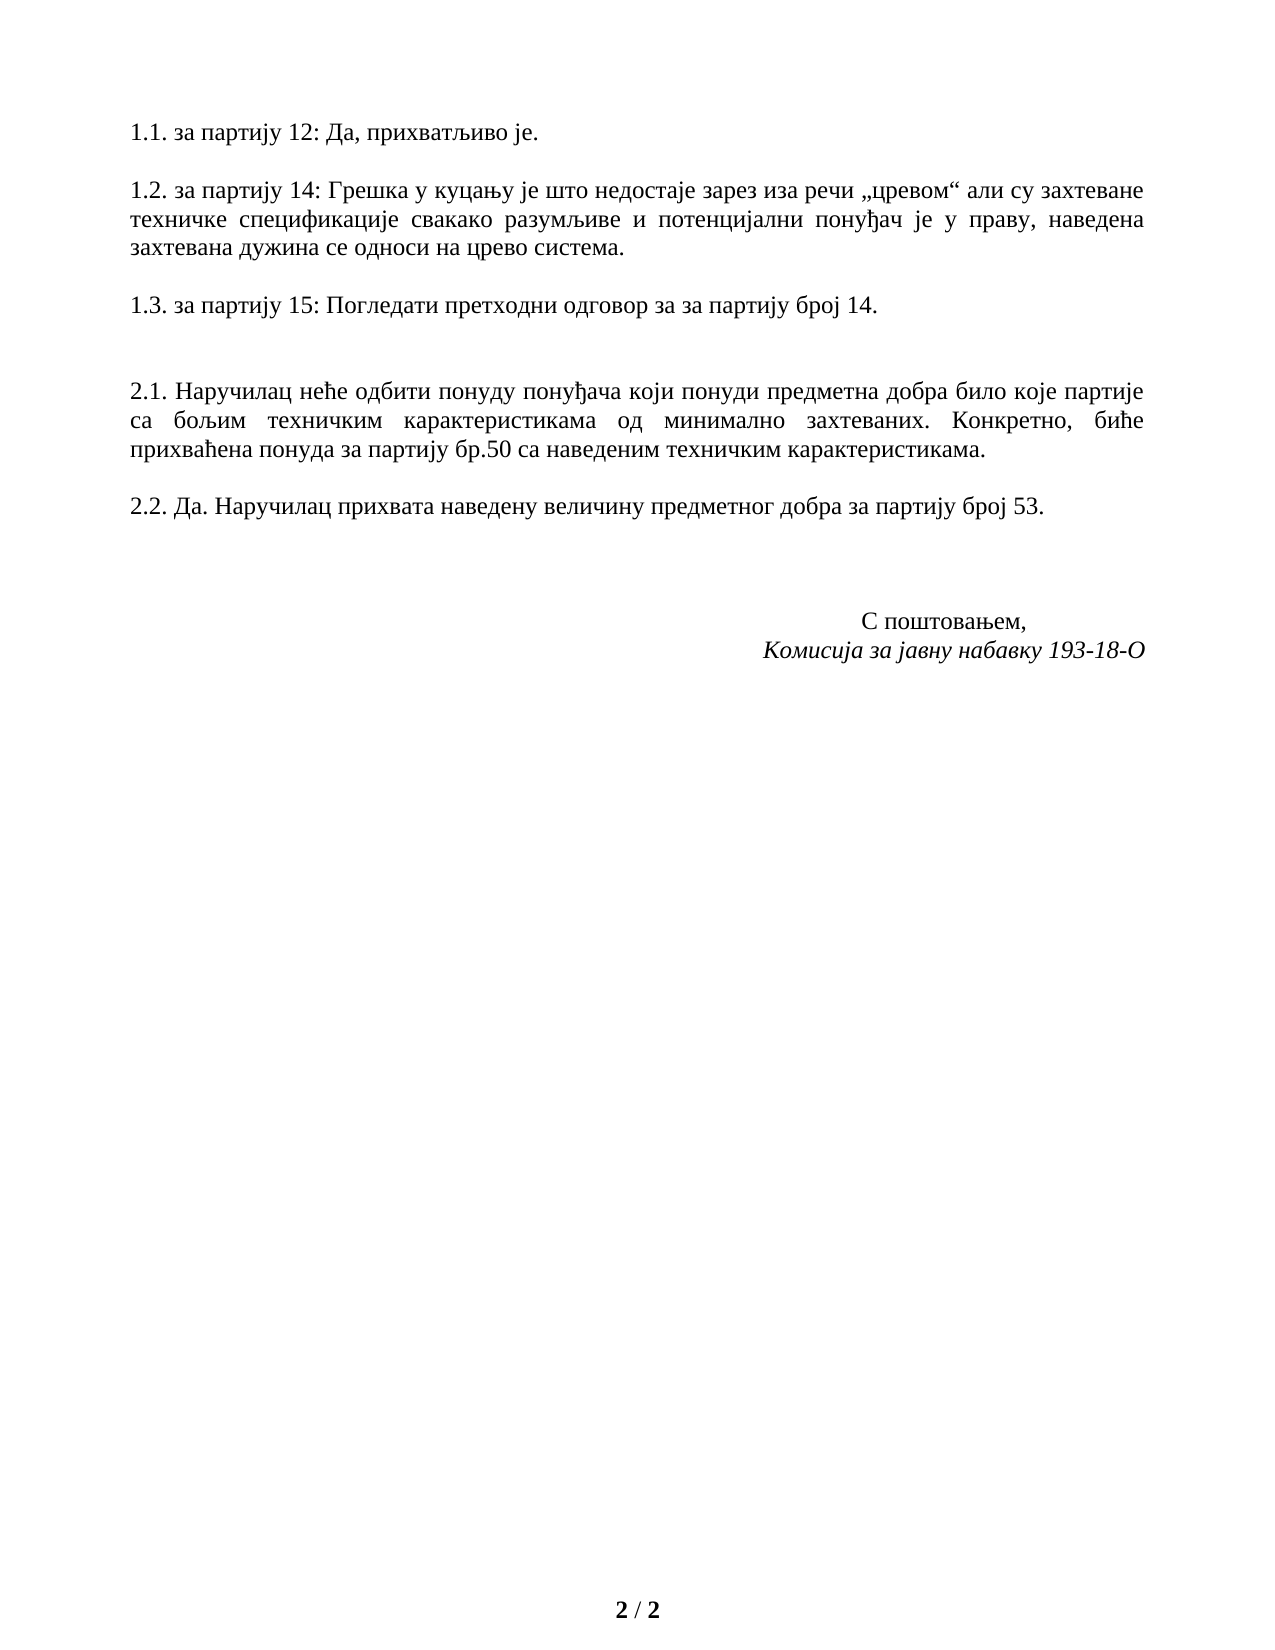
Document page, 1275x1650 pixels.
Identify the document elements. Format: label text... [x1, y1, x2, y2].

text 2.1. Наручилац неће одбити понуду понуђача који понуди предметна добра било које партије са бољим техничким карактеристикама од минимално захтеваних. Конкретно, биће прихваћена понуда за партију бр.50 са наведеним техничким карактеристикама. [130, 376, 1145, 462]
text 1.1. за партију 12: Да, прихватљиво је. [130, 117, 1145, 146]
text 1.3. за партију 15: Погледати претходни одговор за за партију број 14. [130, 290, 1145, 319]
text Комисија за јавну набавку 193-18-О [130, 635, 1145, 664]
text С поштовањем, [730, 606, 1145, 635]
text 2.2. Да. Наручилац прихвата наведену величину предметног добра за партију број 53. [130, 491, 1145, 520]
text 1.2. за партију 14: Грешка у куцању је што недостаје зарез иза речи „цревом“ али су захтеване техничке спецификације свакако разумљиве и потенцијални понуђач је у праву, наведена захтевана дужина се односи на црево система. [130, 175, 1145, 261]
